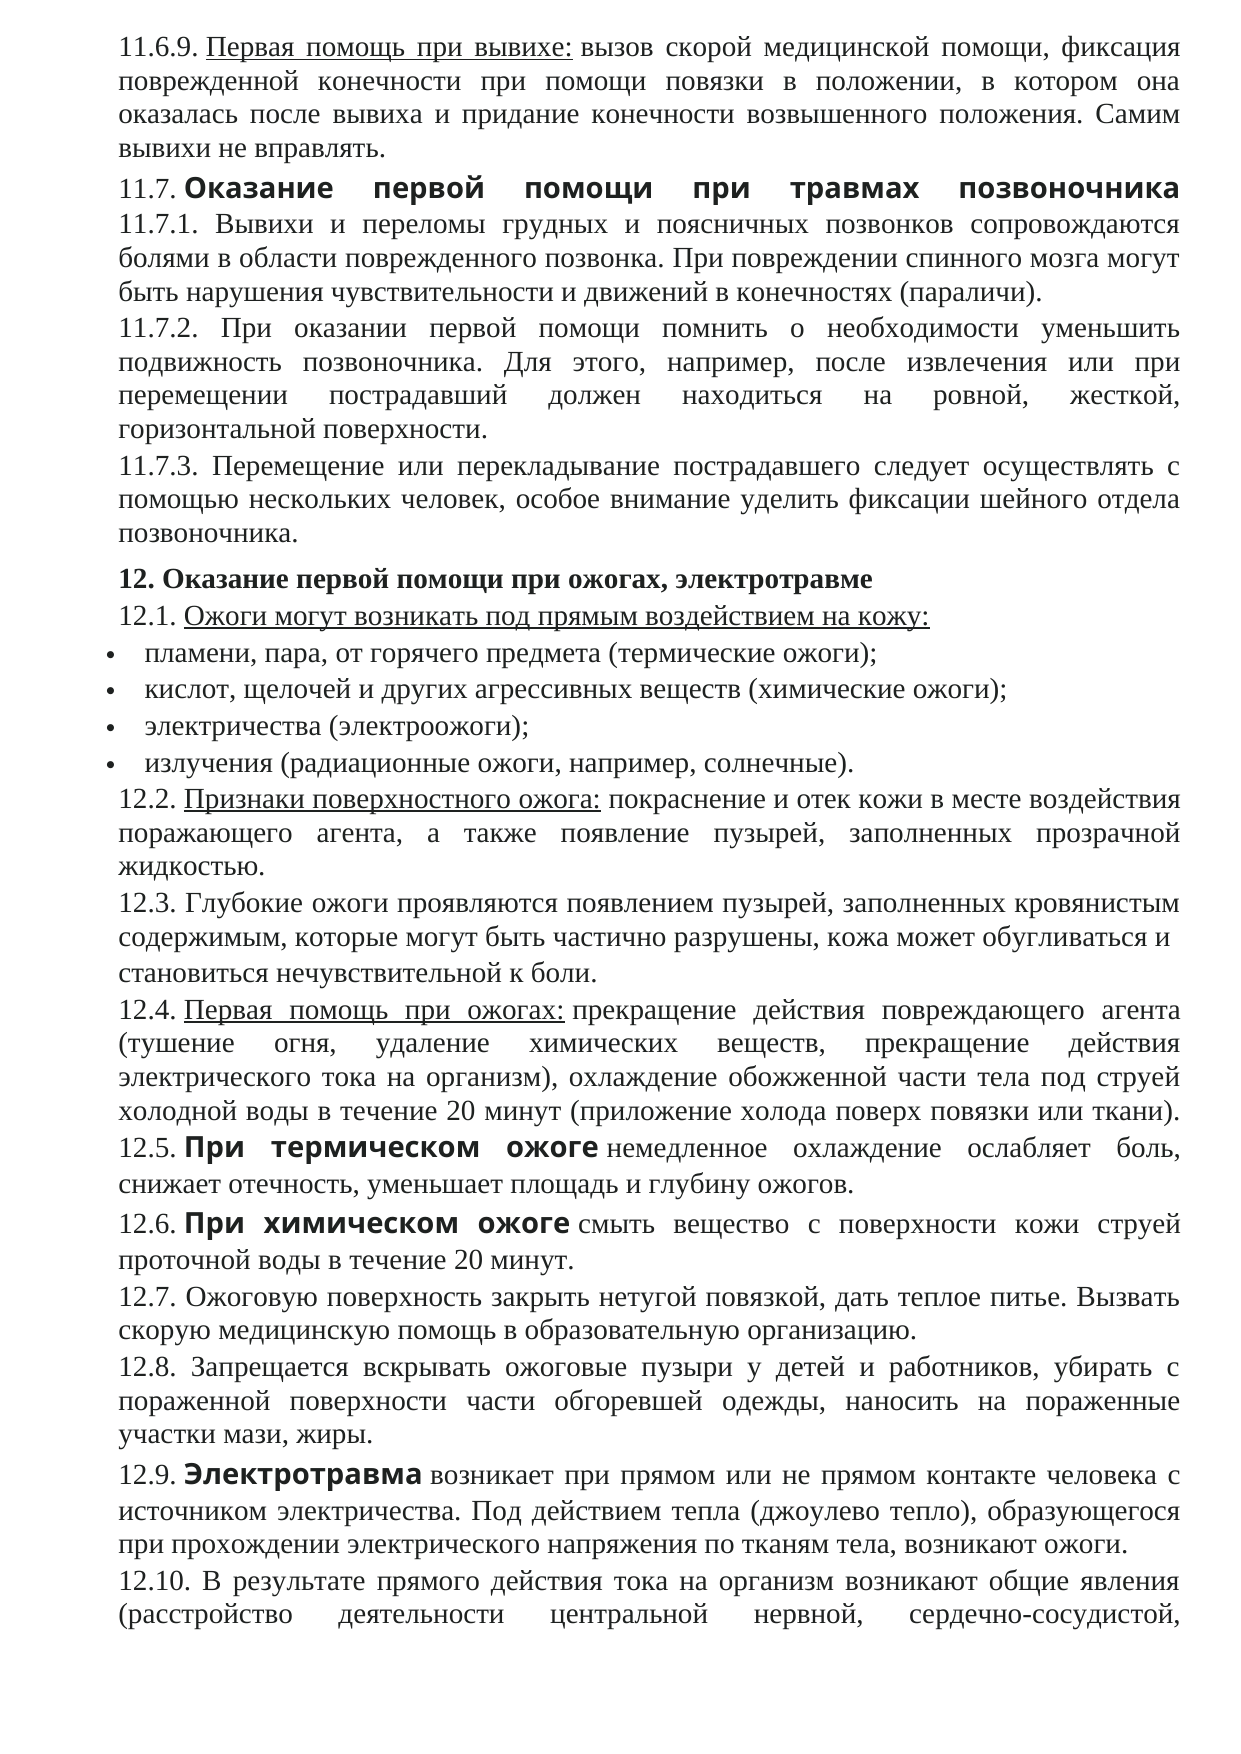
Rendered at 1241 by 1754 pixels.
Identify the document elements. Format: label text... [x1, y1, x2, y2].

text 11.7.2. При оказании первой помощи помнить о необходимости уменьшить подвижность позвоночника. Для этого, например, после извлечения или при перемещении пострадавший должен находиться на ровной, жесткой, горизонтальной поверхности. [118, 310, 1181, 444]
text 12.4. Первая помощь при ожогах: прекращение действия повреждающего агента (тушение огня, удаление химических веществ, прекращение действия электрического тока на организм), охлаждение обожженной части тела под струей холодной воды в течение 20 минут (приложение холода поверх повязки или ткани). 12.5. При термическом ожоге немедленное охлаждение ослабляет боль, снижает отечность, уменьшает площадь и глубину ожогов. [118, 992, 1181, 1199]
list электричества (электроожоги); [107, 708, 1181, 742]
list пламени, пара, от горячего предмета (термические ожоги); [107, 635, 1181, 668]
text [118, 29, 1181, 164]
text 12. Оказание первой помощи при ожогах, электротравме [118, 551, 1181, 595]
text 12.9. Электротравма возникает при прямом или не прямом контакте человека с источником электричества. Под действием тепла (джоулево тепло), образующегося при прохождении электрического напряжения по тканям тела, возникают ожоги. [118, 1453, 1181, 1560]
text становиться нечувствительной к боли. [118, 955, 1181, 989]
text 12.2. Признаки поверхностного ожога: покраснение и отек кожи в месте воздействия поражающего агента, а также появление пузырей, заполненных прозрачной жидкостью. [118, 781, 1181, 882]
text 12.8. Запрещается вскрывать ожоговые пузыри у детей и работников, убирать с пораженной поверхности части обгоревшей одежды, наносить на пораженные участки мази, жиры. [118, 1349, 1181, 1450]
text 12.6. При химическом ожоге смыть вещество с поверхности кожи струей проточной воды в течение 20 минут. [118, 1203, 1181, 1276]
text 11.7. Оказание первой помощи при травмах позвоночника 11.7.1. Вывихи и переломы грудных и поясничных позвонков сопровождаются болями в области поврежденного позвонка. При повреждении спинного мозга могут быть нарушения чувствительности и движений в конечностях (параличи). [118, 167, 1181, 307]
text 12.1. Ожоги могут возникать под прямым воздействием на кожу: [118, 598, 1181, 632]
text 12.7. Ожоговую поверхность закрыть нетугой повязкой, дать теплое питье. Вызвать скорую медицинскую помощь в образовательную организацию. [118, 1279, 1181, 1346]
text 12.3. Глубокие ожоги проявляются появлением пузырей, заполненных кровянистым содержимым, которые могут быть частично разрушены, кожа может обугливаться и [118, 885, 1181, 952]
text 11.7.3. Перемещение или перекладывание пострадавшего следует осуществлять с помощью нескольких человек, особое внимание уделить фиксации шейного отдела позвоночника. [118, 448, 1181, 548]
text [118, 1563, 1181, 1630]
list кислот, щелочей и других агрессивных веществ (химические ожоги); [107, 671, 1181, 705]
list излучения (радиационные ожоги, например, солнечные). [107, 745, 1181, 778]
